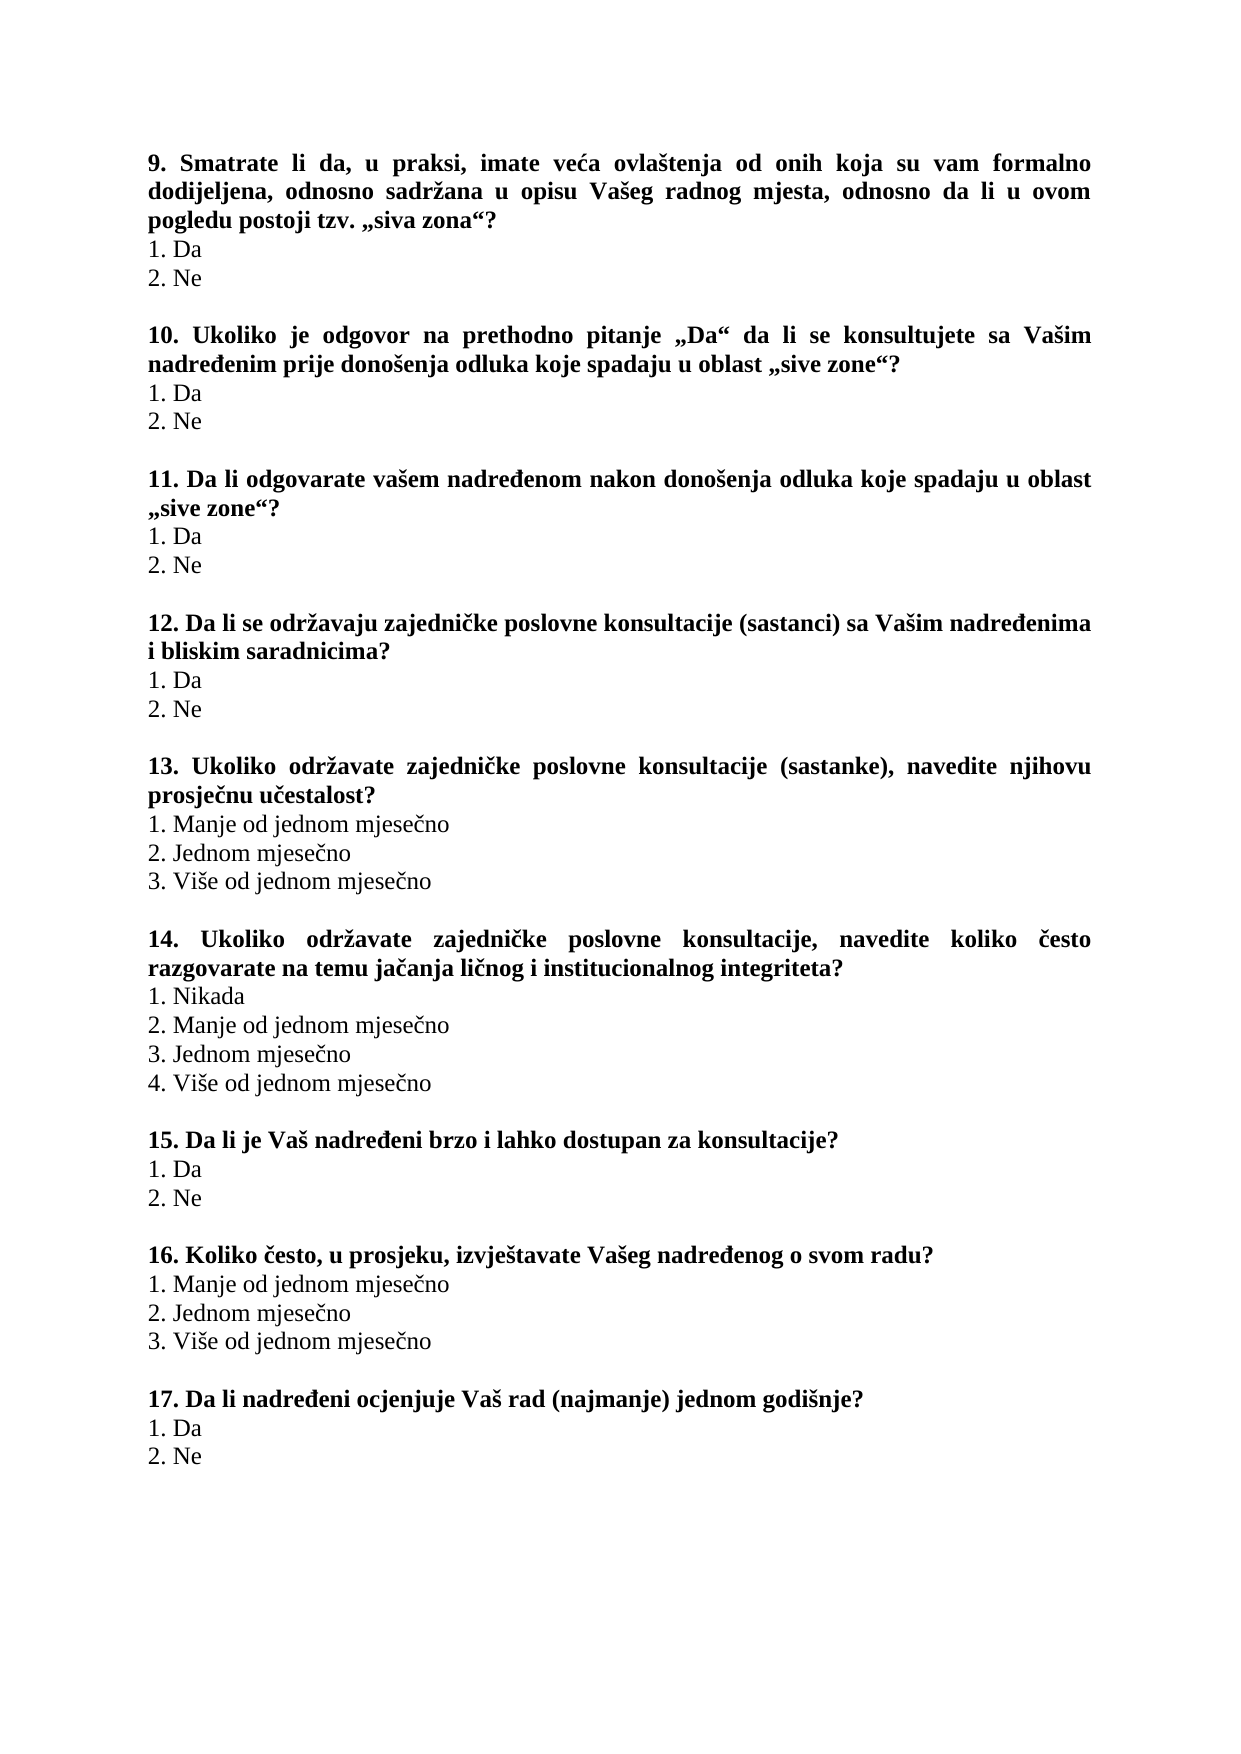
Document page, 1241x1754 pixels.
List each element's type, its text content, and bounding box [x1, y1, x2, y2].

text 1. Nikada [148, 981, 1093, 1010]
text 16. Koliko često, u prosjeku, izvještavate Vašeg nadređenog o svom radu? [148, 1240, 1093, 1269]
text 1. Manje od jednom mjesečno [148, 1269, 1093, 1298]
text 1. Manje od jednom mjesečno [148, 809, 1093, 838]
text 11. Da li odgovarate vašem nadređenom nakon donošenja odluka koje spadaju u oblast „sive zone“? [148, 464, 1093, 521]
text 17. Da li nadređeni ocjenjuje Vaš rad (najmanje) jednom godišnje? [148, 1384, 1093, 1413]
text 1. Da [148, 665, 1093, 694]
text 2. Ne [148, 263, 1093, 291]
text 3. Više od jednom mjesečno [148, 866, 1093, 895]
text 12. Da li se održavaju zajedničke poslovne konsultacije (sastanci) sa Vašim nadređenima i bliskim saradnicima? [148, 608, 1093, 665]
text 2. Ne [148, 1183, 1093, 1211]
text 2. Ne [148, 406, 1093, 435]
text 2. Ne [148, 694, 1093, 723]
text 1. Da [148, 1154, 1093, 1183]
text 9. Smatrate li da, u praksi, imate veća ovlaštenja od onih koja su vam formalno dodijeljena, odnosno sadržana u opisu Vašeg radnog mjesta, odnosno da li u ovom pogledu postoji tzv. „siva zona“? [148, 148, 1093, 234]
text 1. Da [148, 378, 1093, 406]
text 1. Da [148, 521, 1093, 550]
text 3. Jednom mjesečno [148, 1039, 1093, 1068]
text 2. Manje od jednom mjesečno [148, 1010, 1093, 1039]
text 1. Da [148, 1413, 1093, 1441]
text 10. Ukoliko je odgovor na prethodno pitanje „Da“ da li se konsultujete sa Vašim nadređenim prije donošenja odluka koje spadaju u oblast „sive zone“? [148, 320, 1093, 378]
text 4. Više od jednom mjesečno [148, 1068, 1093, 1096]
text 1. Da [148, 234, 1093, 263]
text 2. Ne [148, 1441, 1093, 1470]
text 3. Više od jednom mjesečno [148, 1326, 1093, 1355]
text 2. Ne [148, 550, 1093, 579]
text 14. Ukoliko održavate zajedničke poslovne konsultacije, navedite koliko često razgovarate na temu jačanja ličnog i institucionalnog integriteta? [148, 924, 1093, 981]
text 2. Jednom mjesečno [148, 838, 1093, 866]
text 2. Jednom mjesečno [148, 1298, 1093, 1326]
text 15. Da li je Vaš nadređeni brzo i lahko dostupan za konsultacije? [148, 1125, 1093, 1154]
text 13. Ukoliko održavate zajedničke poslovne konsultacije (sastanke), navedite njihovu prosječnu učestalost? [148, 751, 1093, 809]
